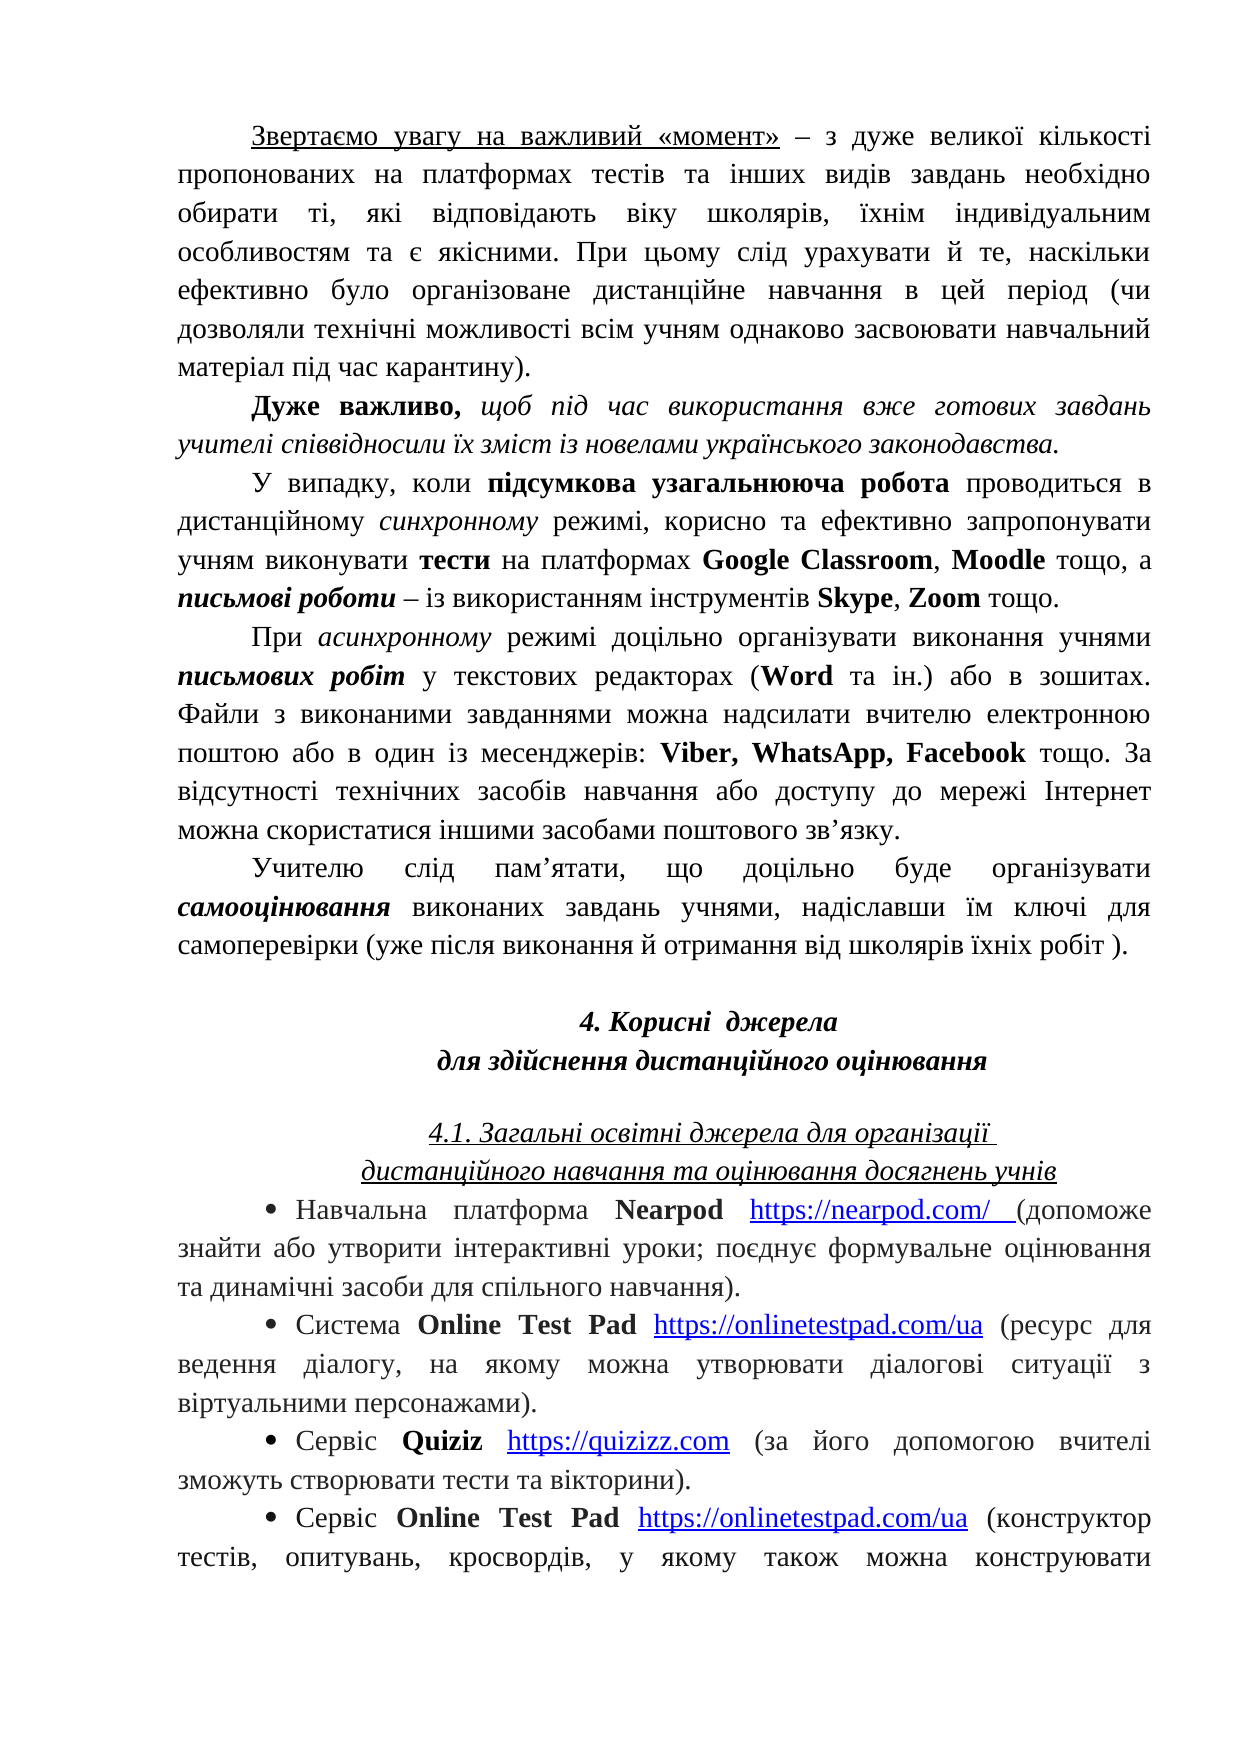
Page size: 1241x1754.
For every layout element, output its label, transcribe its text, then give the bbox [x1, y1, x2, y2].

text При асинхронному режимі доцільно організувати виконання учнями письмових робіт у текстових редакторах (Word та ін.) або в зошитах. Файли з виконаними завданнями можна надсилати вчителю електронною поштою або в один із месенджерів: Viber, WhatsApp, Facebook тощо. За відсутності технічних засобів навчання або доступу до мережі Інтернет можна скористатися іншими засобами поштового зв’язку. [177, 619, 1152, 845]
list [177, 1500, 1152, 1573]
list Система Online Test Pad https://onlinetestpad.com/ua (ресурс для ведення діалогу, на якому можна утворювати діалогові ситуації з віртуальними персонажами). [177, 1307, 1152, 1346]
text 4.1. Загальні освітні джерела для організації [177, 1115, 1152, 1148]
text для здійснення дистанційного оцінювання [177, 1043, 1152, 1077]
text Учителю слід пам’ятати, що доцільно буде організувати самооцінювання виконаних завдань учнями, надіславши їм ключі для самоперевірки (уже після виконання й отримання від школярів їхніх робіт ). [177, 850, 1152, 961]
list Навчальна платформа Nearpod https://nearpod.com/ (допоможе знайти або утворити інтерактивні уроки; поєднує формувальне оцінювання та динамічні засоби для спільного навчання). [177, 1264, 1152, 1302]
list Система Online Test Pad https://onlinetestpad.com/ua (ресурс для ведення діалогу, на якому можна утворювати діалогові ситуації з віртуальними персонажами). [177, 1380, 1152, 1418]
text Звертаємо увагу на важливий «момент» – з дуже великої кількості пропонованих на платформах тестів та інших видів завдань необхідно обирати ті, які відповідають віку школярів, їхнім індивідуальним особливостям та є якісними. При цьому слід урахувати й те, наскільки ефективно було організоване дистанційне навчання в цей період (чи дозволяли технічні можливості всім учням однаково засвоювати навчальний матеріал під час карантину). [177, 118, 1152, 383]
text 4. Корисні джерела [177, 1004, 1152, 1038]
list Навчальна платформа Nearpod https://nearpod.com/ (допоможе знайти або утворити інтерактивні уроки; поєднує формувальне оцінювання та динамічні засоби для спільного навчання). [177, 1192, 1152, 1230]
list Сервіс Quiziz https://quizizz.com (за його допомогою вчителі зможуть створювати тести та вікторини). [177, 1423, 1152, 1495]
text Дуже важливо, щоб під час використання вже готових завдань учителі співвідносили їх зміст із новелами українського законодавства. [177, 388, 1152, 460]
text дистанційного навчання та оцінювання досягнень учнів [177, 1153, 1152, 1187]
text У випадку, коли підсумкова узагальнююча робота проводиться в дистанційному синхронному режимі, корисно та ефективно запропонувати учням виконувати тести на платформах Google Classroom, Moodle тощо, а письмові роботи – із використанням інструментів Skype, Zoom тощо. [177, 465, 1152, 614]
